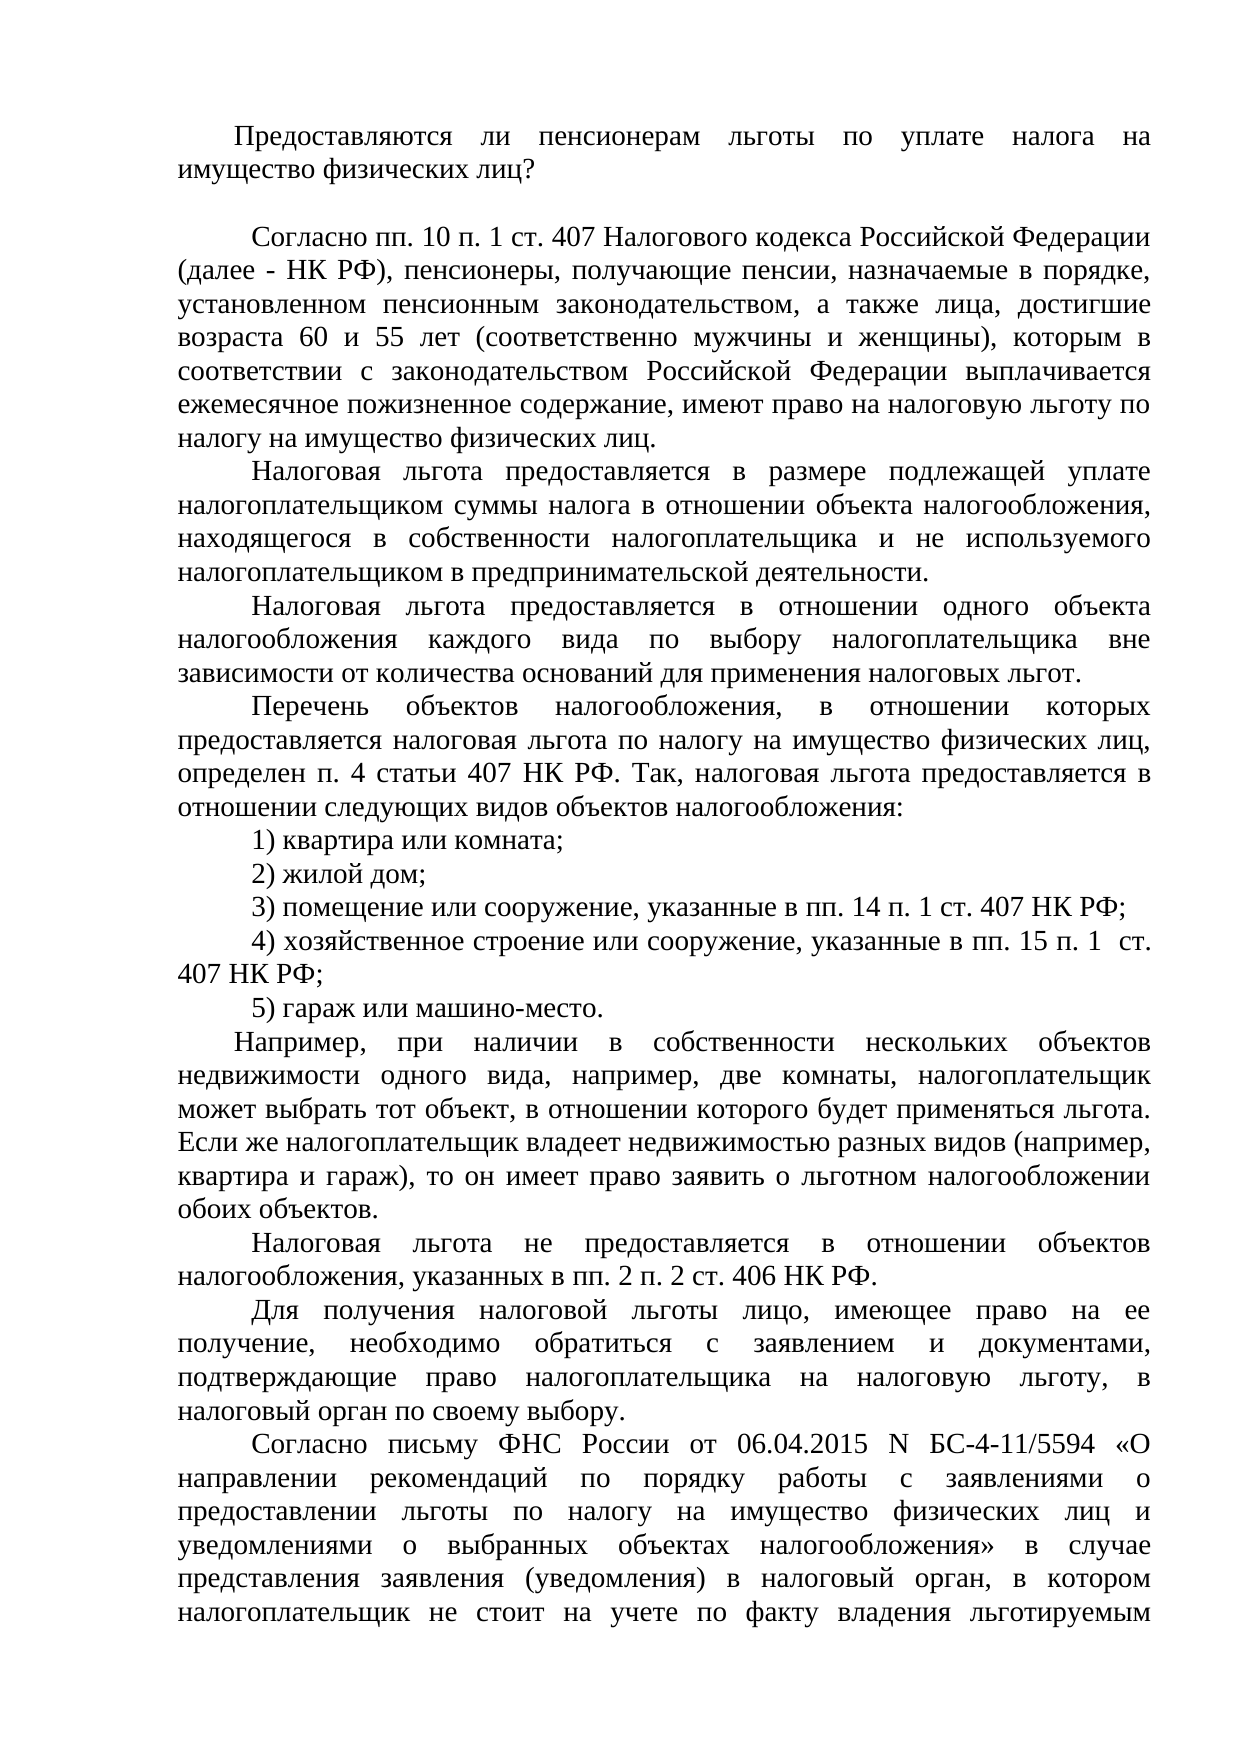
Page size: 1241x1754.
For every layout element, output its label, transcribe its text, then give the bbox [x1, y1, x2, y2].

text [177, 1426, 1152, 1627]
text Налоговая льгота предоставляется в отношении одного объекта налогообложения каждого вида по выбору налогоплательщика вне зависимости от количества оснований для применения налоговых льгот. [177, 588, 1152, 688]
text 4) хозяйственное строение или сооружение, указанные в пп. 15 п. 1 ст. 407 НК РФ; [177, 923, 1152, 990]
text Налоговая льгота не предоставляется в отношении объектов налогообложения, указанных в пп. 2 п. 2 ст. 406 НК РФ. [177, 1225, 1152, 1292]
text 1) квартира или комната; [177, 822, 1152, 856]
text Предоставляются ли пенсионерам льготы по уплате налога на имущество физических лиц? [177, 118, 1152, 185]
text Например, при наличии в собственности нескольких объектов недвижимости одного вида, например, две комнаты, налогоплательщик может выбрать тот объект, в отношении которого будет применяться льгота. Если же налогоплательщик владеет недвижимостью разных видов (например, квартира и гараж), то он имеет право заявить о льготном налогообложении обоих объектов. [177, 1024, 1152, 1225]
text Для получения налоговой льготы лицо, имеющее право на ее получение, необходимо обратиться с заявлением и документами, подтверждающие право налогоплательщика на налоговую льготу, в налоговый орган по своему выбору. [177, 1292, 1152, 1426]
text 5) гараж или машино-место. [177, 990, 1152, 1024]
text Перечень объектов налогообложения, в отношении которых предоставляется налоговая льгота по налогу на имущество физических лиц, определен п. 4 статьи 407 НК РФ. Так, налоговая льгота предоставляется в отношении следующих видов объектов налогообложения: [177, 688, 1152, 822]
text 2) жилой дом; [177, 856, 1152, 889]
text 3) помещение или сооружение, указанные в пп. 14 п. 1 ст. 407 НК РФ; [177, 889, 1152, 923]
text Налоговая льгота предоставляется в размере подлежащей уплате налогоплательщиком суммы налога в отношении объекта налогообложения, находящегося в собственности налогоплательщика и не используемого налогоплательщиком в предпринимательской деятельности. [177, 453, 1152, 588]
text Согласно пп. 10 п. 1 ст. 407 Налогового кодекса Российской Федерации (далее - НК РФ), пенсионеры, получающие пенсии, назначаемые в порядке, установленном пенсионным законодательством, а также лица, достигшие возраста 60 и 55 лет (соответственно мужчины и женщины), которым в соответствии с законодательством Российской Федерации выплачивается ежемесячное пожизненное содержание, имеют право на налоговую льготу по налогу на имущество физических лиц. [177, 219, 1152, 453]
